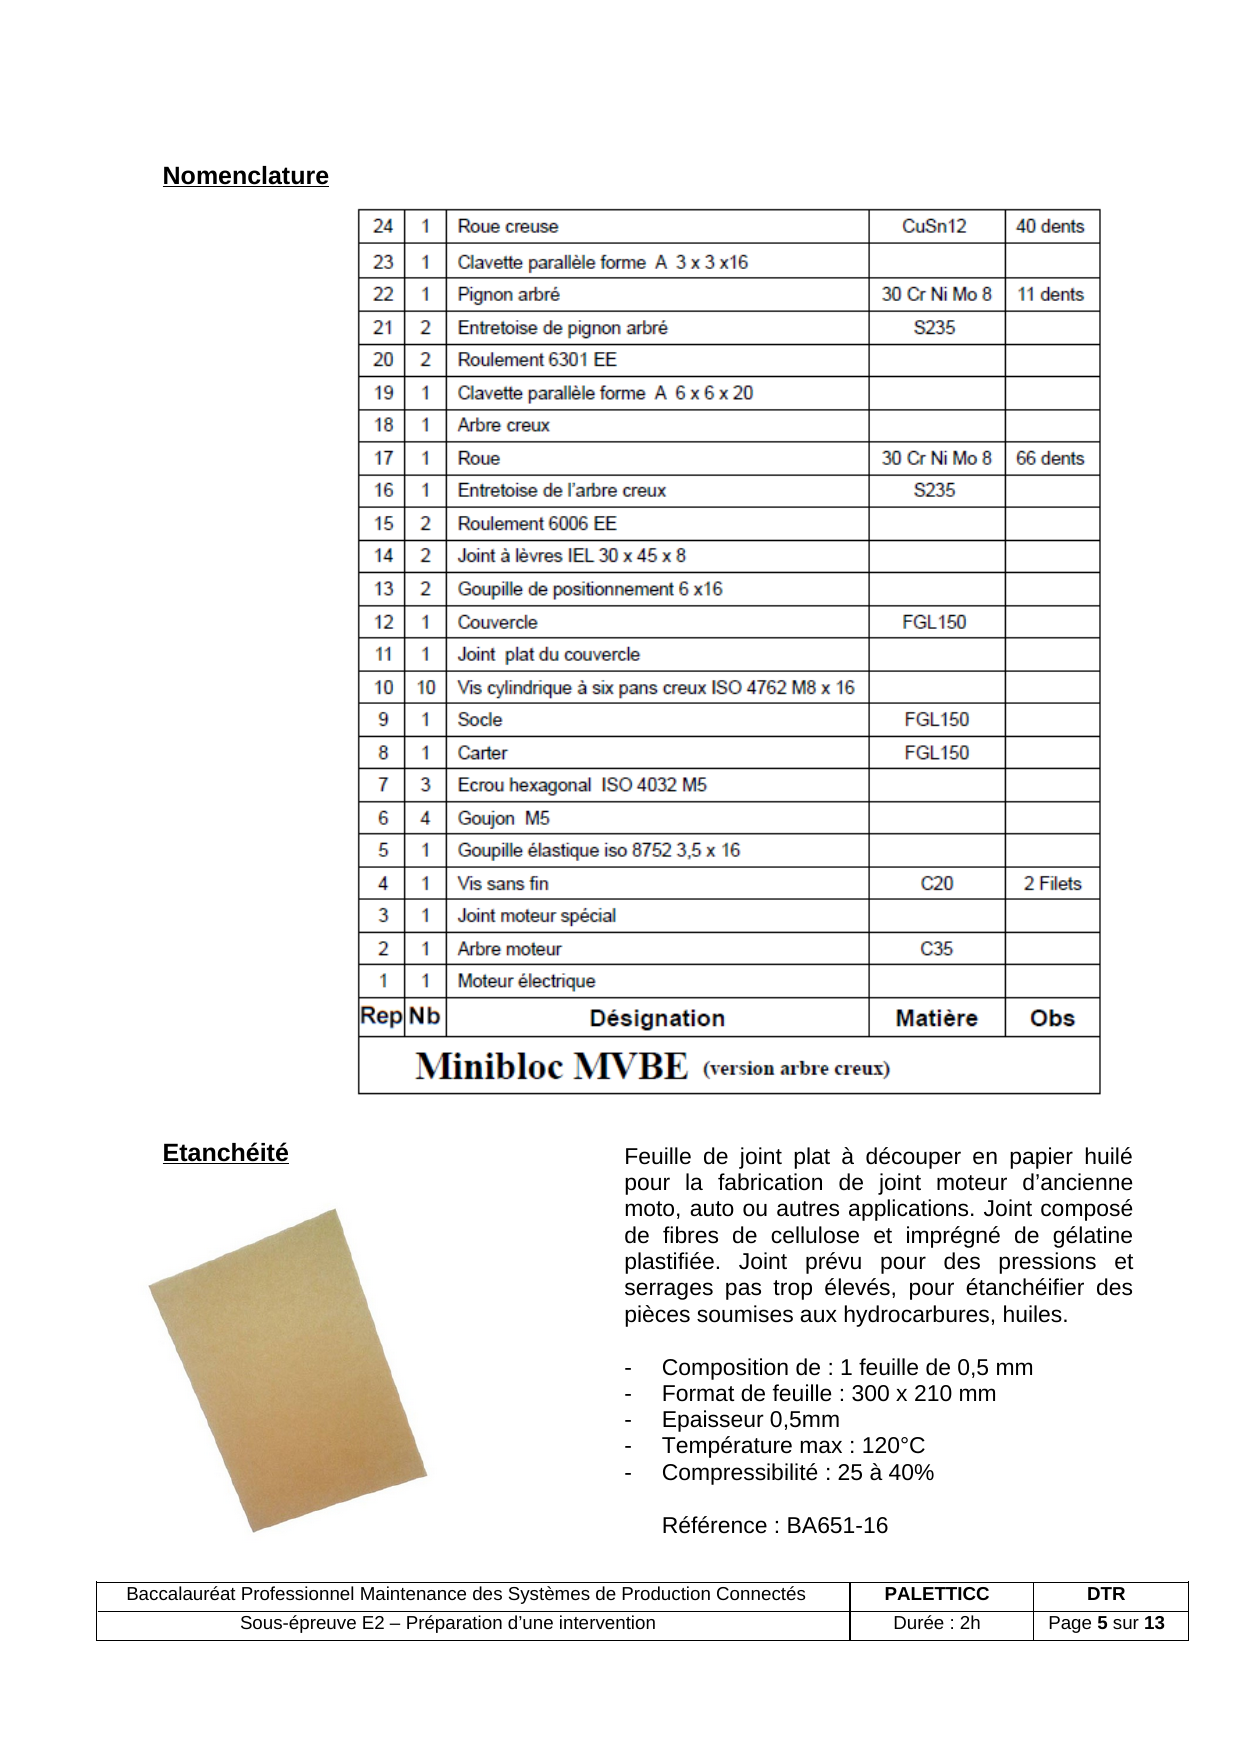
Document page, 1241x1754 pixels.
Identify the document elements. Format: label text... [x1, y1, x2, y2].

text Etanchéité [89, 1138, 1152, 1167]
text Nomenclature [89, 161, 1152, 189]
picture [111, 1187, 463, 1552]
picture [336, 188, 1112, 1107]
